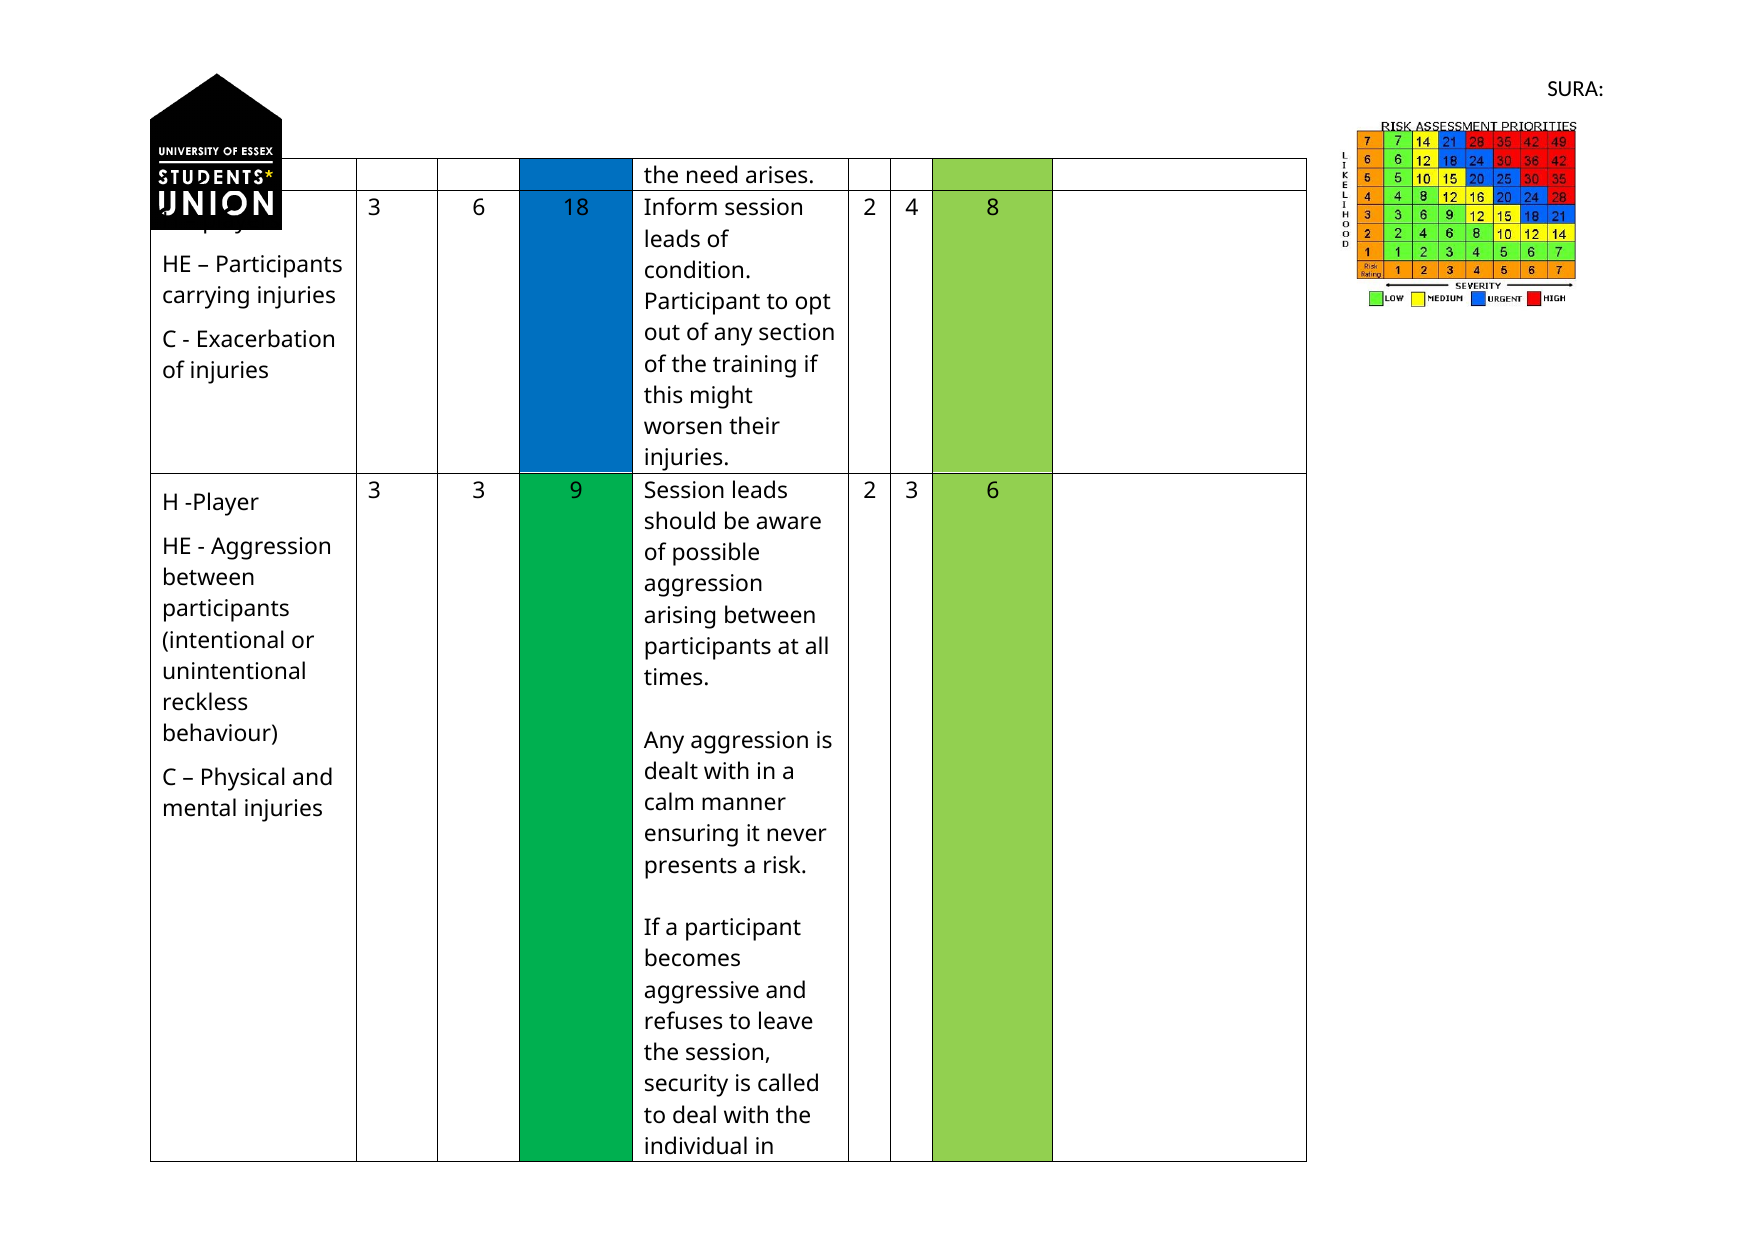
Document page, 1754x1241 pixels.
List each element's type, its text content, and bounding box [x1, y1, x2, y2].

table_cell 5 [438, 159, 519, 190]
table_cell 3 [438, 474, 519, 1161]
table_cell 4 [891, 191, 932, 472]
table_cell Inform session leads of condition. Participant to opt out of any section of the training if this might worsen their injuries. [633, 191, 848, 472]
table_cell 18 [520, 191, 632, 472]
table_cell 8 [933, 191, 1052, 472]
table_cell 9 [520, 474, 632, 1161]
table_cell 6 [438, 191, 519, 472]
table_cell 3 [357, 191, 437, 472]
table_cell H – players HE – Participants carrying injuries C - Exacerbation of injuries [151, 191, 356, 472]
table_cell 2 [849, 474, 890, 1161]
table_cell 2 [849, 191, 890, 472]
table_cell 6 [933, 474, 1052, 1161]
picture [150, 73, 282, 158]
table_cell 6 [933, 159, 1052, 190]
table_cell 3 [891, 474, 932, 1161]
table_cell H -Player HE - Aggression between participants (intentional or unintentional reckless behaviour) C – Physical and mental injuries [151, 474, 356, 1161]
table_cell 2 [891, 159, 932, 190]
table_cell 4 [357, 159, 437, 190]
table_cell [1053, 191, 1306, 472]
table_cell [1053, 159, 1306, 190]
table_cell [1053, 474, 1306, 1161]
table_cell 3 [849, 159, 890, 190]
table_cell 3 [357, 474, 437, 1161]
picture [1325, 109, 1604, 316]
table_cell 20 [520, 159, 632, 190]
